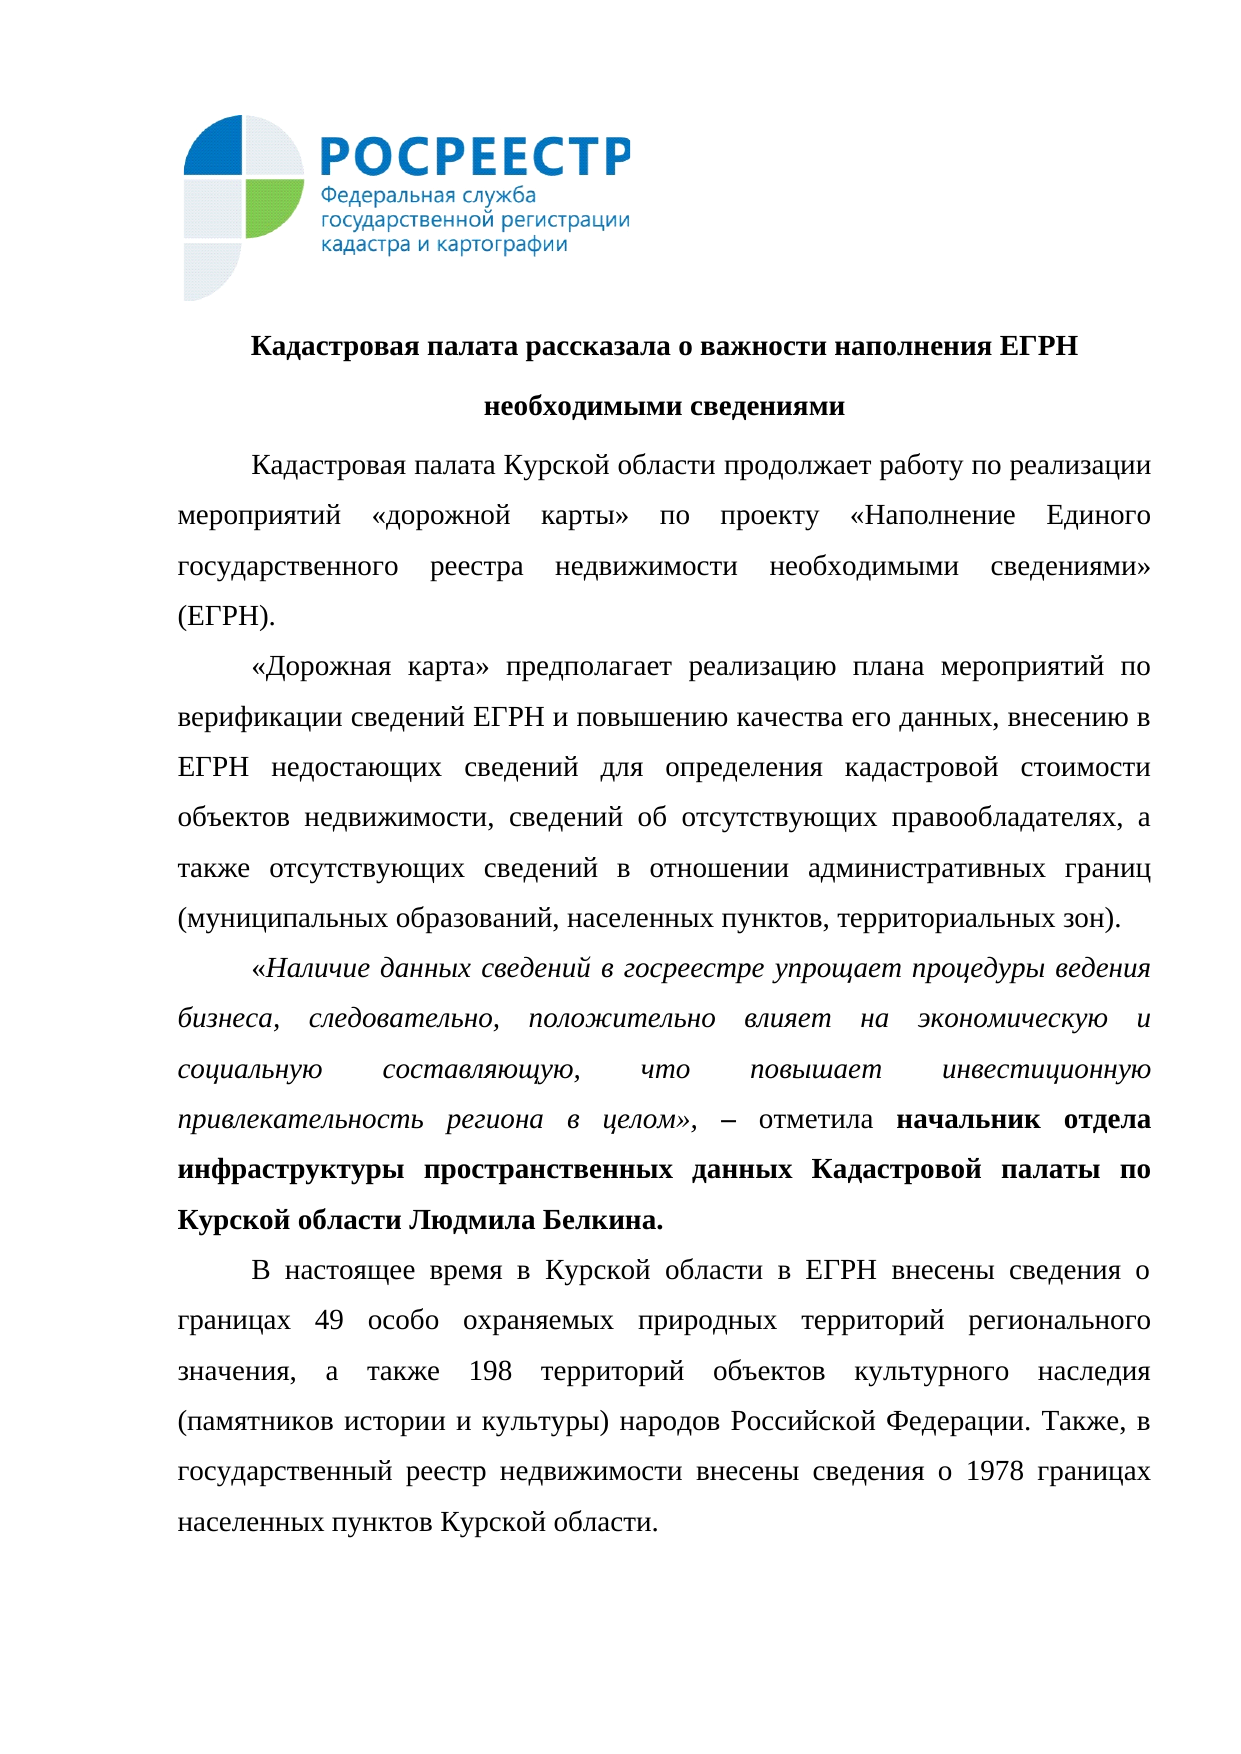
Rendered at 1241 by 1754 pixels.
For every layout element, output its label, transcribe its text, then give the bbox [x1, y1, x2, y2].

text В настоящее время в Курской области в ЕГРН внесены сведения о границах 49 особо охраняемых природных территорий регионального значения, а также 198 территорий объектов культурного наследия (памятников истории и культуры) народов Российской Федерации. Также, в государственный реестр недвижимости внесены сведения о 1978 границах населенных пунктов Курской области. [177, 1252, 1152, 1537]
text Кадастровая палата Курской области продолжает работу по реализации мероприятий «дорожной карты» по проекту «Наполнение Единого государственного реестра недвижимости необходимыми сведениями» (ЕГРН). [177, 447, 1152, 632]
text Кадастровая палата рассказала о важности наполнения ЕГРН [177, 328, 1152, 362]
text «Дорожная карта» предполагает реализацию плана мероприятий по верификации сведений ЕГРН и повышению качества его данных, внесению в ЕГРН недостающих сведений для определения кадастровой стоимости объектов недвижимости, сведений об отсутствующих правообладателях, а также отсутствующих сведений в отношении административных границ (муниципальных образований, населенных пунктов, территориальных зон). [177, 648, 1152, 933]
text необходимыми сведениями [177, 388, 1152, 421]
text «Наличие данных сведений в госреестре упрощает процедуры ведения бизнеса, следовательно, положительно влияет на экономическую и социальную составляющую, что повышает инвестиционную привлекательность региона в целом», – отметила начальник отдела инфраструктуры пространственных данных Кадастровой палаты по Курской области Людмила Белкина. [177, 950, 1152, 1235]
picture [183, 115, 630, 300]
